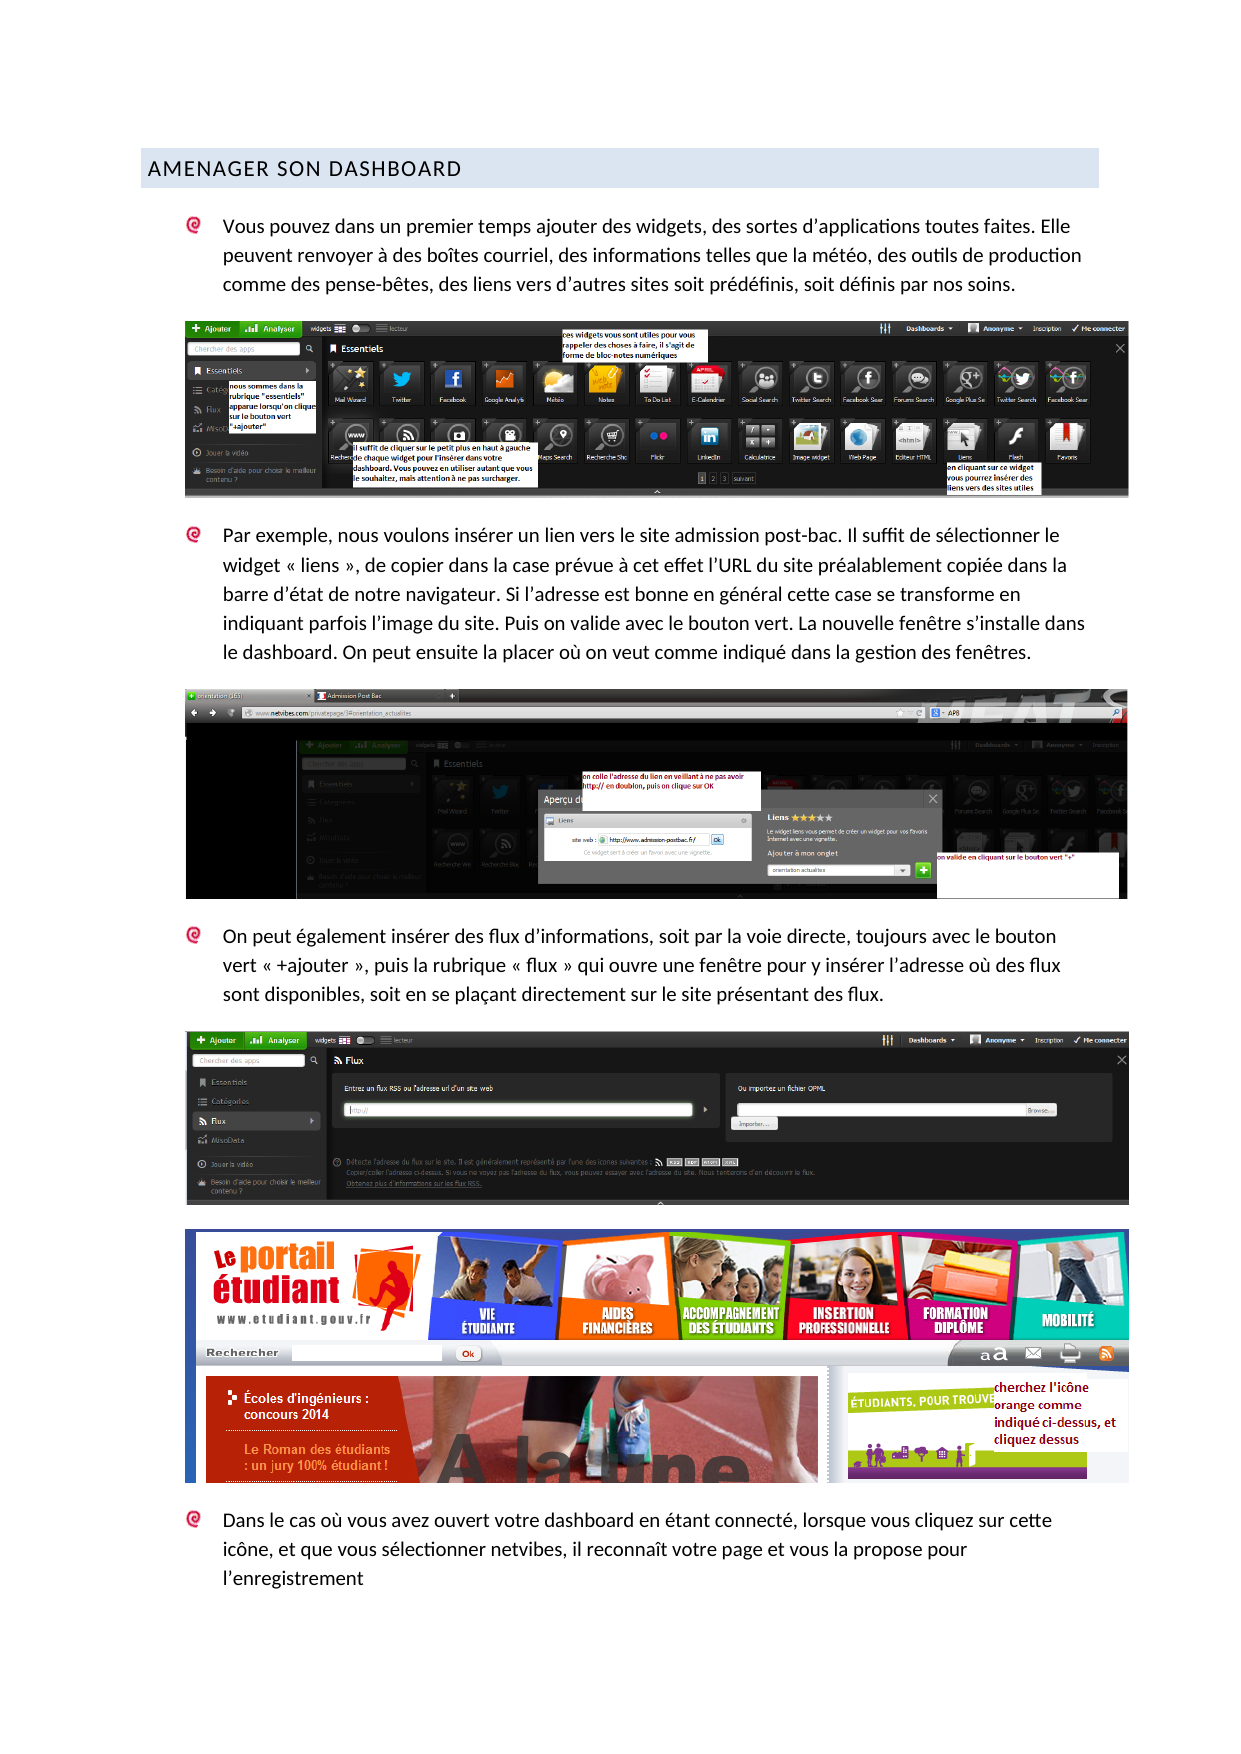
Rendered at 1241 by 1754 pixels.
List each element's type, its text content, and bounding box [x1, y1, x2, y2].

subtitle amenager son dashboard [148, 154, 1093, 182]
picture [186, 526, 202, 543]
picture [185, 1031, 1129, 1205]
list Par exemple, nous voulons insérer un lien vers le site admission post-bac. Il suffit de sélectionner le widget « liens », de copier dans la case prévue à cet effet l’URL du site préalablement copiée dans la barre d’état de notre navigateur. Si l’adresse est bonne en général cette case se transforme en indiquant parfois l’image du site. Puis on valide avec le bouton vert. La nouvelle fenêtre s’installe dans le dashboard. On peut ensuite la placer où on veut comme indiqué dans la gestion des fenêtres. [185, 523, 1093, 665]
picture [186, 216, 202, 234]
list Vous pouvez dans un premier temps ajouter des widgets, des sortes d’applications toutes faites. Elle peuvent renvoyer à des boîtes courriel, des informations telles que la météo, des outils de production comme des pense-bêtes, des liens vers d’autres sites soit prédéfinis, soit définis par nos soins. [185, 213, 1093, 297]
picture [186, 926, 202, 944]
picture [186, 1510, 202, 1528]
list On peut également insérer des flux d’informations, soit par la voie directe, toujours avec le bouton vert « +ajouter », puis la rubrique « flux » qui ouvre une fenêtre pour y insérer l’adresse où des flux sont disponibles, soit en se plaçant directement sur le site présentant des flux. [185, 923, 1093, 1007]
picture [185, 689, 1128, 899]
picture [185, 321, 1129, 498]
picture [185, 1229, 1129, 1483]
list Dans le cas où vous avez ouvert votre dashboard en étant connecté, lorsque vous cliquez sur cette icône, et que vous sélectionner netvibes, il reconnaît votre page et vous la propose pour l’enregistrement [185, 1507, 1093, 1591]
